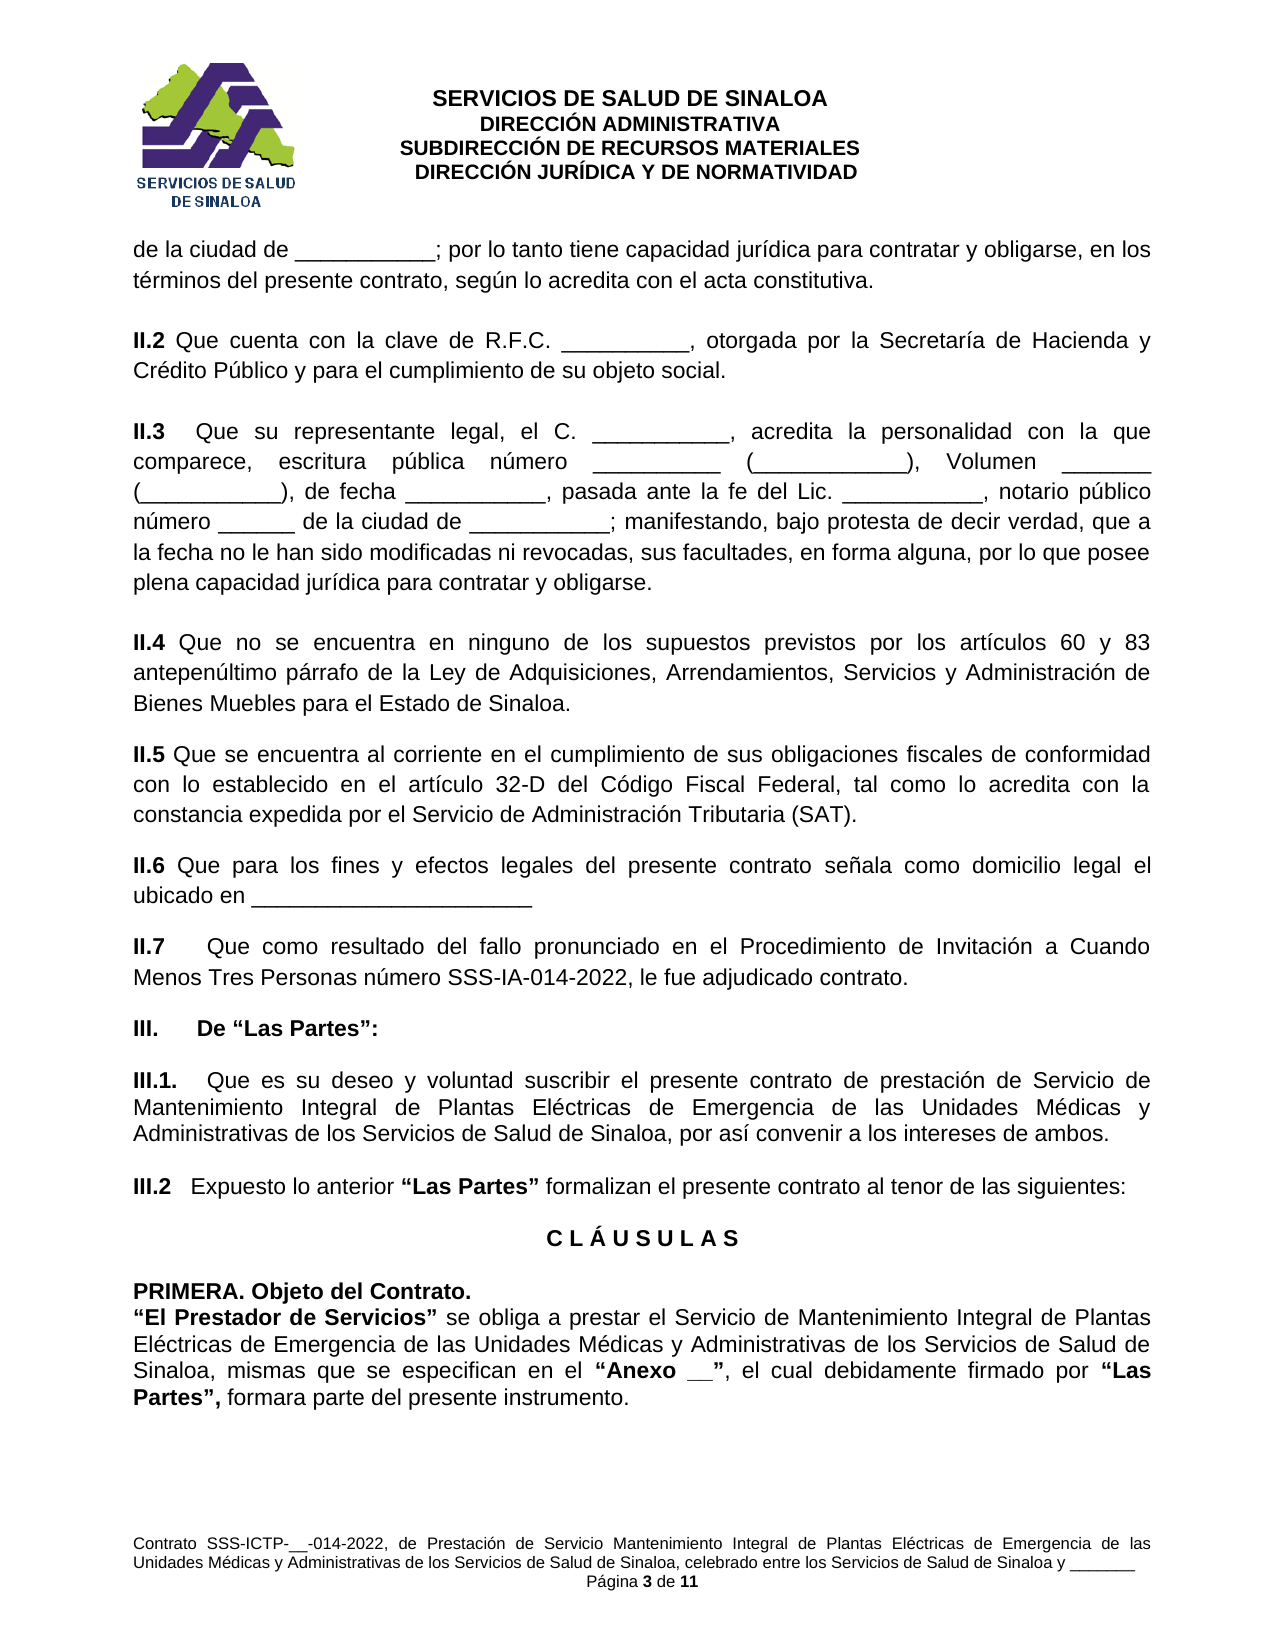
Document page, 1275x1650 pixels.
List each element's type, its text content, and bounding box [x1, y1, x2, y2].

text C L Á U S U L A S [133, 1225, 1152, 1252]
text III. De “Las Partes”: [133, 1014, 1152, 1041]
text II.7 Que como resultado del fallo pronunciado en el Procedimiento de Invitación a Cuando Menos Tres Personas número SSS-IA-014-2022, le fue adjudicado contrato. [133, 933, 1152, 990]
text II.3 Que su representante legal, el C. ___________, acredita la personalidad con la que comparece, escritura pública número __________ (____________), Volumen _______ (___________), de fecha ___________, pasada ante la fe del Lic. ___________, notario público número ______ de la ciudad de ___________; manifestando, bajo protesta de decir verdad, que a la fecha no le han sido modificadas ni revocadas, sus facultades, en forma alguna, por lo que posee plena capacidad jurídica para contratar y obligarse. [133, 418, 1152, 595]
text II.4 Que no se encuentra en ninguno de los supuestos previstos por los artículos 60 y 83 antepenúltimo párrafo de la Ley de Adquisiciones, Arrendamientos, Servicios y Administración de Bienes Muebles para el Estado de Sinaloa. [133, 629, 1152, 716]
picture [131, 62, 304, 213]
text II.2 Que cuenta con la clave de R.F.C. __________, otorgada por la Secretaría de Hacienda y Crédito Público y para el cumplimiento de su objeto social. [133, 327, 1152, 383]
text II.5 Que se encuentra al corriente en el cumplimiento de sus obligaciones fiscales de conformidad con lo establecido en el artículo 32-D del Código Fiscal Federal, tal como lo acredita con la constancia expedida por el Servicio de Administración Tributaria (SAT). [133, 741, 1152, 827]
text PRIMERA. Objeto del Contrato. [133, 1278, 1152, 1304]
text II.6 Que para los fines y efectos legales del presente contrato señala como domicilio legal el ubicado en ______________________ [133, 852, 1152, 908]
text III.2 Expuesto lo anterior “Las Partes” formalizan el presente contrato al tenor de las siguientes: [133, 1173, 1152, 1199]
text III.1. Que es su deseo y voluntad suscribir el presente contrato de prestación de Servicio de Mantenimiento Integral de Plantas Eléctricas de Emergencia de las Unidades Médicas y Administrativas de los Servicios de Salud de Sinaloa, por así convenir a los intereses de ambos. [133, 1067, 1152, 1146]
text “El Prestador de Servicios” se obliga a prestar el Servicio de Mantenimiento Integral de Plantas Eléctricas de Emergencia de las Unidades Médicas y Administrativas de los Servicios de Salud de Sinaloa, mismas que se especifican en el “Anexo __”, el cual debidamente firmado por “Las Partes”, formara parte del presente instrumento. [133, 1304, 1152, 1410]
